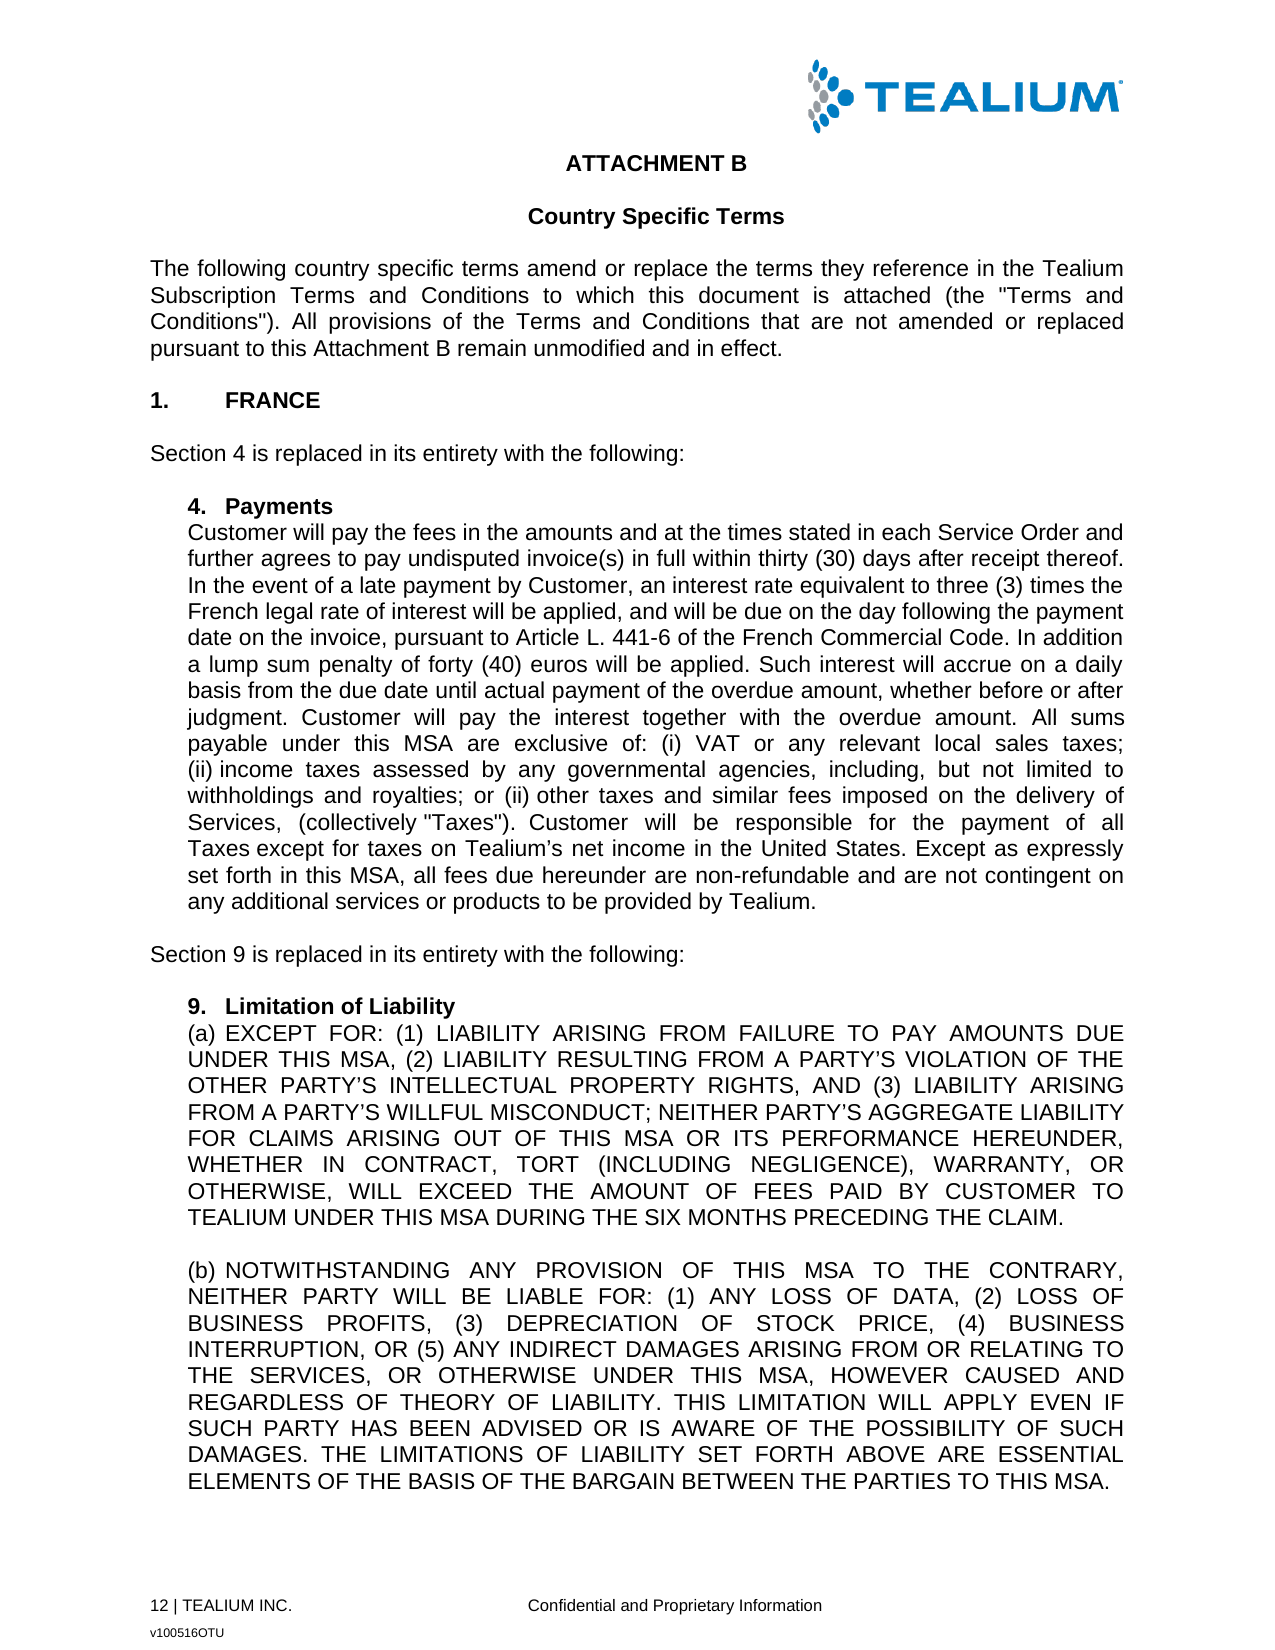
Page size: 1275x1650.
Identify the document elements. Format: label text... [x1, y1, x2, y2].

text 1. FRANCE [150, 387, 1125, 413]
text Country Specific Terms [187, 203, 1125, 229]
text Section 4 is replaced in its entirety with the following: [150, 440, 1125, 466]
text (b) NOTWITHSTANDING ANY PROVISION OF THIS MSA TO THE CONTRARY, NEITHER PARTY WILL BE LIABLE FOR: (1) ANY LOSS OF DATA, (2) LOSS OF BUSINESS PROFITS, (3) DEPRECIATION OF STOCK PRICE, (4) BUSINESS INTERRUPTION, OR (5) ANY INDIRECT DAMAGES ARISING FROM OR RELATING TO THE SERVICES, OR OTHERWISE UNDER THIS MSA, HOWEVER CAUSED AND REGARDLESS OF THEORY OF LIABILITY. THIS LIMITATION WILL APPLY EVEN IF SUCH PARTY HAS BEEN ADVISED OR IS AWARE OF THE POSSIBILITY OF SUCH DAMAGES. THE LIMITATIONS OF LIABILITY SET FORTH ABOVE ARE ESSENTIAL ELEMENTS OF THE BASIS OF THE BARGAIN BETWEEN THE PARTIES TO THIS MSA. [187, 1257, 1125, 1494]
text 9. Limitation of Liability [187, 993, 1125, 1020]
text Customer will pay the fees in the amounts and at the times stated in each Service Order and further agrees to pay undisputed invoice(s) in full within thirty (30) days after receipt thereof. In the event of a late payment by Customer, an interest rate equivalent to three (3) times the French legal rate of interest will be applied, and will be due on the day following the payment date on the invoice, pursuant to Article L. 441-6 of the French Commercial Code. In addition a lump sum penalty of forty (40) euros will be applied. Such interest will accrue on a daily basis from the due date until actual payment of the overdue amount, whether before or after judgment. Customer will pay the interest together with the overdue amount. All sums payable under this MSA are exclusive of: (i) VAT or any relevant local sales taxes; (ii) income taxes assessed by any governmental agencies, including, but not limited to withholdings and royalties; or (ii) other taxes and similar fees imposed on the delivery of Services, (collectively "Taxes"). Customer will be responsible for the payment of all Taxes except for taxes on Tealium’s net income in the United States. Except as expressly set forth in this MSA, all fees due hereunder are non-refundable and are not contingent on any additional services or products to be provided by Tealium. [187, 519, 1125, 914]
text The following country specific terms amend or replace the terms they reference in the Tealium Subscription Terms and Conditions to which this document is attached (the "Terms and Conditions"). All provisions of the Terms and Conditions that are not amended or replaced pursuant to this Attachment B remain unmodified and in effect. [150, 255, 1125, 361]
text (a) EXCEPT FOR: (1) LIABILITY ARISING FROM FAILURE TO PAY AMOUNTS DUE UNDER THIS MSA, (2) LIABILITY RESULTING FROM A PARTY’S VIOLATION OF THE OTHER PARTY’S INTELLECTUAL PROPERTY RIGHTS, AND (3) LIABILITY ARISING FROM A PARTY’S WILLFUL MISCONDUCT; NEITHER PARTY’S AGGREGATE LIABILITY FOR CLAIMS ARISING OUT OF THIS MSA OR ITS PERFORMANCE HEREUNDER, WHETHER IN CONTRACT, TORT (INCLUDING NEGLIGENCE), WARRANTY, OR OTHERWISE, WILL EXCEED THE AMOUNT OF FEES PAID BY CUSTOMER TO TEALIUM UNDER THIS MSA DURING THE SIX MONTHS PRECEDING THE CLAIM. [187, 1020, 1125, 1231]
text ATTACHMENT B [187, 150, 1125, 176]
text Section 9 is replaced in its entirety with the following: [150, 941, 1125, 967]
picture [804, 55, 1125, 138]
text 4. Payments [187, 493, 1125, 519]
